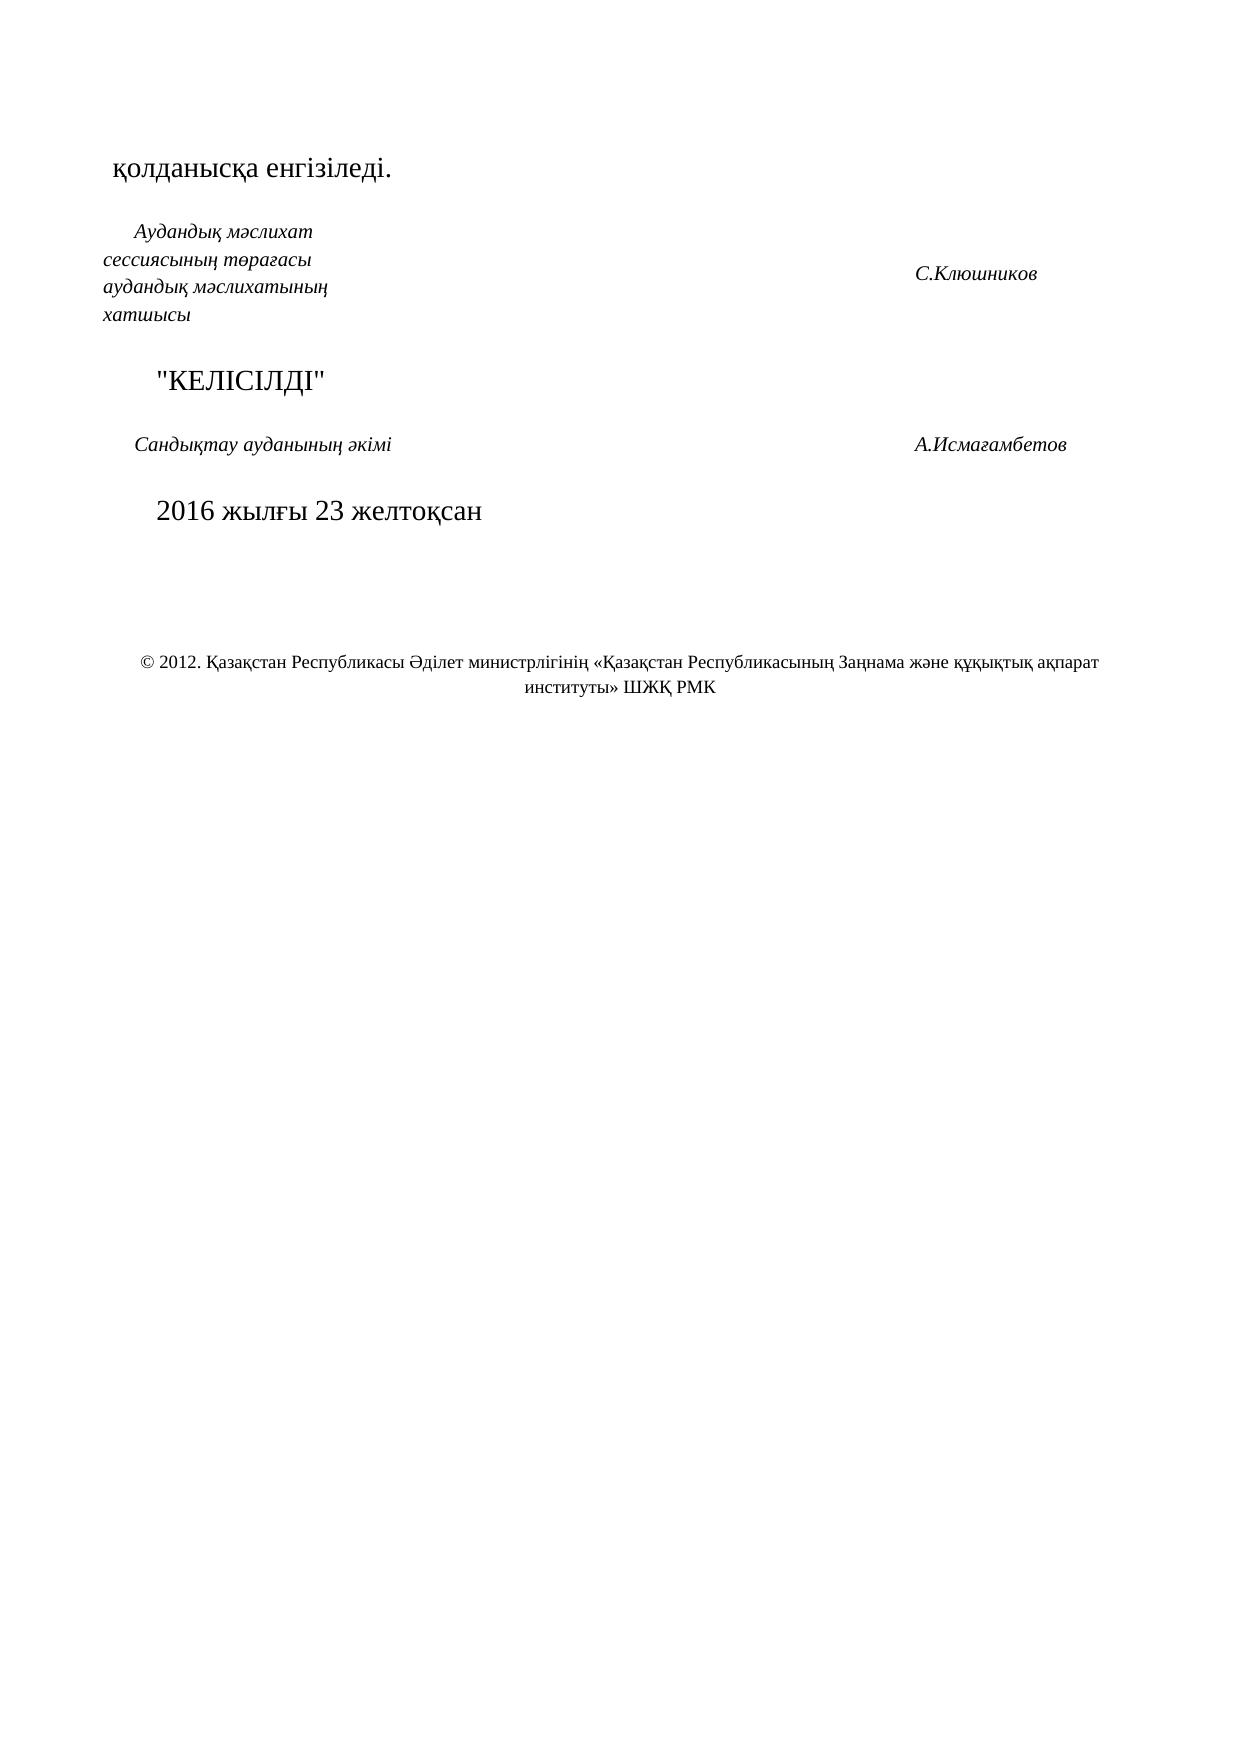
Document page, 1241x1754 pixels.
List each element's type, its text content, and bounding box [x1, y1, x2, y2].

text "КЕЛІСІЛДІ" [112, 331, 1128, 427]
table_header А.Исмағамбетов [913, 430, 1240, 461]
text © 2012. Қазақстан Республикасы Әділет министрлігінің «Қазақстан Республикасының Заңнама және құқықтық ақпарат институты» ШЖҚ РМК [112, 651, 1128, 697]
table_header С.Клюшников [913, 218, 1240, 331]
text 2016 жылғы 23 желтоқсан [112, 461, 1128, 557]
table_header Аудандық мәслихат сессиясының төрағасы аудандық мәслихатының хатшысы [101, 218, 913, 331]
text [112, 150, 1128, 214]
table_header Сандықтау ауданының әкімі [101, 430, 913, 461]
